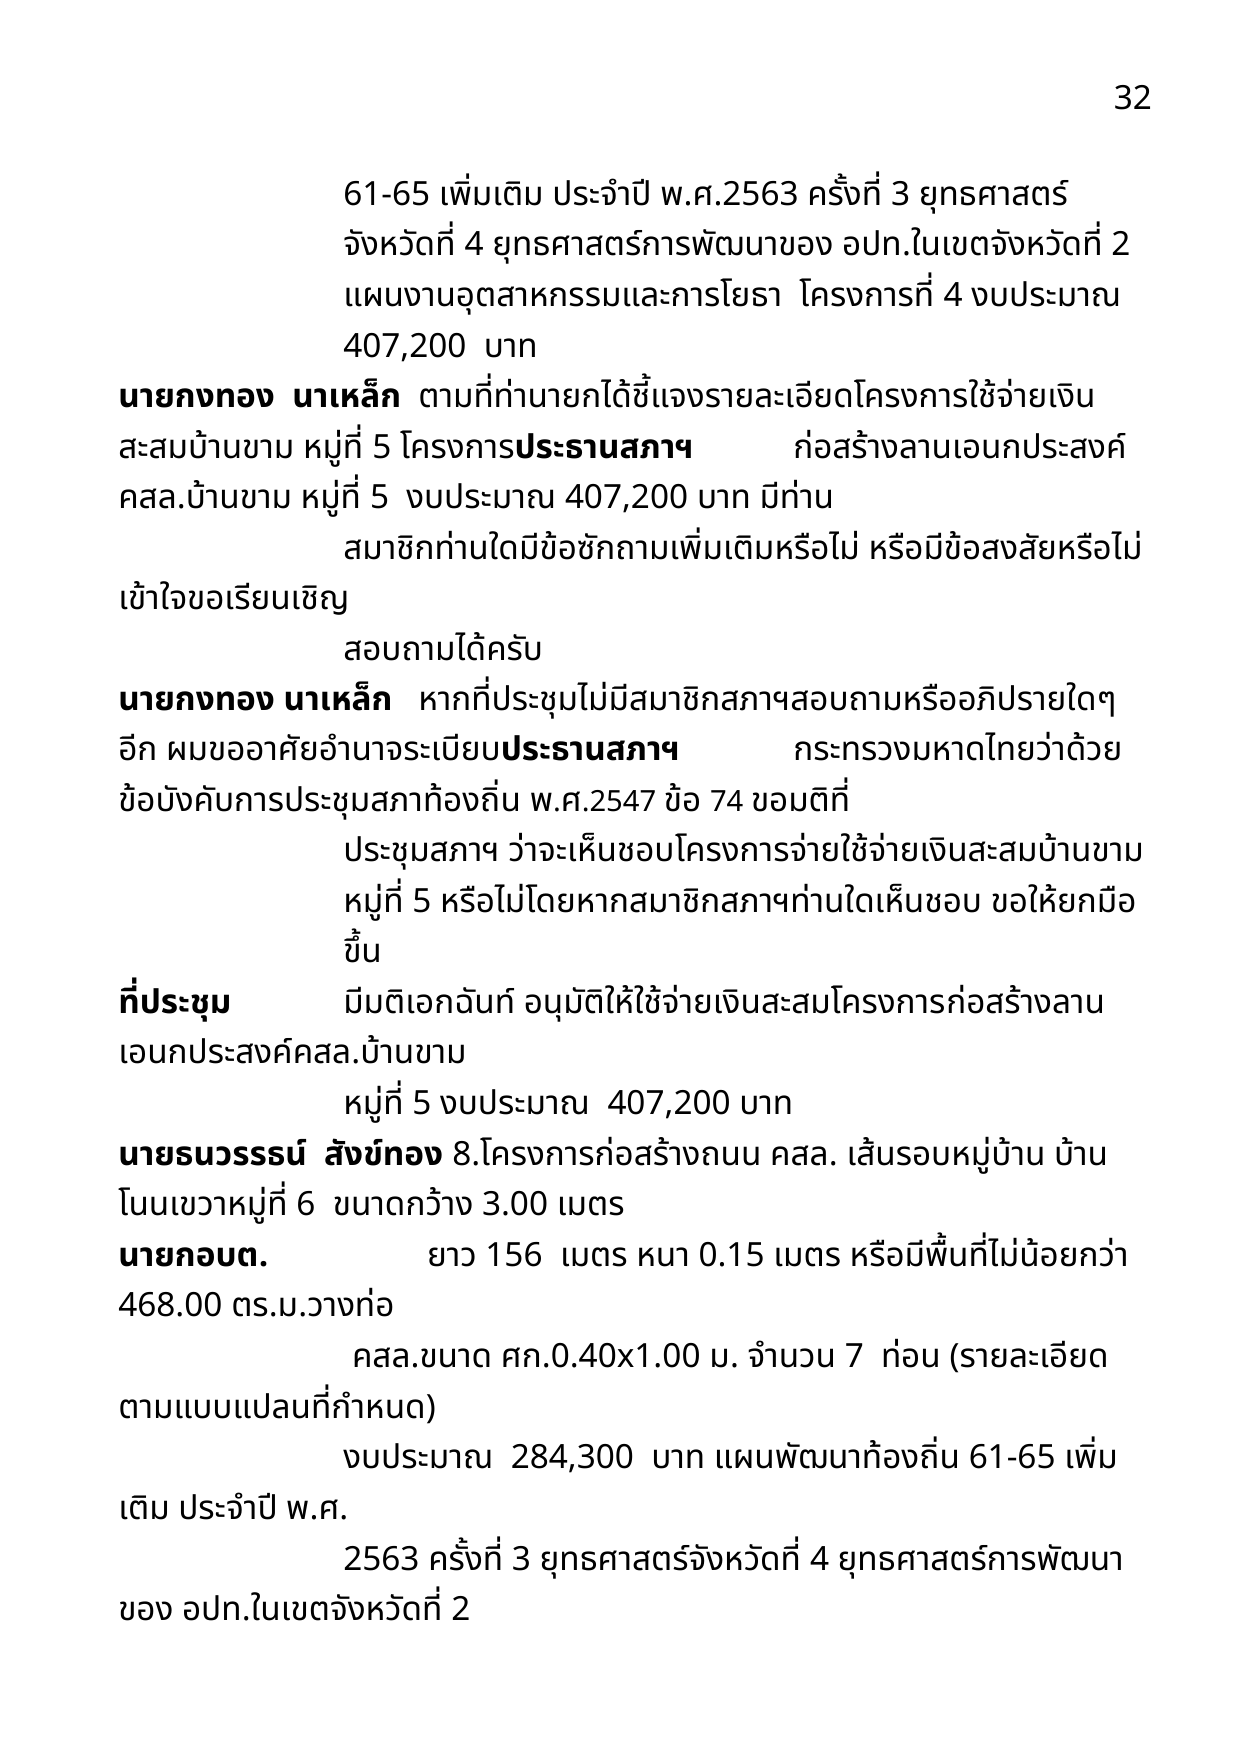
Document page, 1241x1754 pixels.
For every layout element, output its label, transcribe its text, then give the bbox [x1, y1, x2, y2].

text สอบถามได้ครับ [118, 624, 1152, 675]
text นายกงทอง นาเหล็ก ตามที่ท่านายกได้ชี้แจงรายละเอียดโครงการใช้จ่ายเงินสะสมบ้านขาม หมู่ที่ 5 โครงการประธานสภาฯ ก่อสร้างลานเอนกประสงค์ คสล.บ้านขาม หมู่ที่ 5 งบประมาณ 407,200 บาท มีท่าน [118, 372, 1152, 524]
text สมาชิกท่านใดมีข้อซักถามเพิ่มเติมหรือไม่ หรือมีข้อสงสัยหรือไม่เข้าใจขอเรียนเชิญ [118, 524, 1152, 624]
text ที่ประชุม มีมติเอกฉันท์ อนุมัติให้ใช้จ่ายเงินสะสมโครงการก่อสร้างลานเอนกประสงค์คสล.บ้านขาม [118, 978, 1152, 1079]
text นายกอบต. ยาว 156 เมตร หนา 0.15 เมตร หรือมีพื้นที่ไม่น้อยกว่า 468.00 ตร.ม.วางท่อ [118, 1231, 1152, 1332]
text คสล.ขนาด ศก.0.40x1.00 ม. จำนวน 7 ท่อน (รายละเอียดตามแบบแปลนที่กำหนด) [118, 1332, 1152, 1433]
text 61-65 เพิ่มเติม ประจำปี พ.ศ.2563 ครั้งที่ 3 ยุทธศาสตร์จังหวัดที่ 4 ยุทธศาสตร์การพัฒนาของ อปท.ในเขตจังหวัดที่ 2 แผนงานอุตสาหกรรมและการโยธา โครงการที่ 4 งบประมาณ 407,200 บาท [343, 169, 1152, 372]
text งบประมาณ 284,300 บาท แผนพัฒนาท้องถิ่น 61-65 เพิ่มเติม ประจำปี พ.ศ. [118, 1433, 1152, 1534]
text หมู่ที่ 5 งบประมาณ 407,200 บาท [118, 1079, 1152, 1129]
text นายธนวรรธน์ สังข์ทอง 8.โครงการก่อสร้างถนน คสล. เส้นรอบหมู่บ้าน บ้านโนนเขวาหมู่ที่ 6 ขนาดกว้าง 3.00 เมตร [118, 1129, 1152, 1231]
text นายกงทอง นาเหล็ก หากที่ประชุมไม่มีสมาชิกสภาฯสอบถามหรืออภิปรายใดๆอีก ผมขออาศัยอำนาจระเบียบประธานสภาฯ กระทรวงมหาดไทยว่าด้วยข้อบังคับการประชุมสภาท้องถิ่น พ.ศ.2547 ข้อ 74 ขอมติที่ [118, 675, 1152, 826]
text ประชุมสภาฯ ว่าจะเห็นชอบโครงการจ่ายใช้จ่ายเงินสะสมบ้านขาม หมู่ที่ 5 หรือไม่โดยหากสมาชิกสภาฯท่านใดเห็นชอบ ขอให้ยกมือขึ้น [343, 826, 1152, 978]
text 2563 ครั้งที่ 3 ยุทธศาสตร์จังหวัดที่ 4 ยุทธศาสตร์การพัฒนาของ อปท.ในเขตจังหวัดที่ 2 [118, 1534, 1152, 1636]
